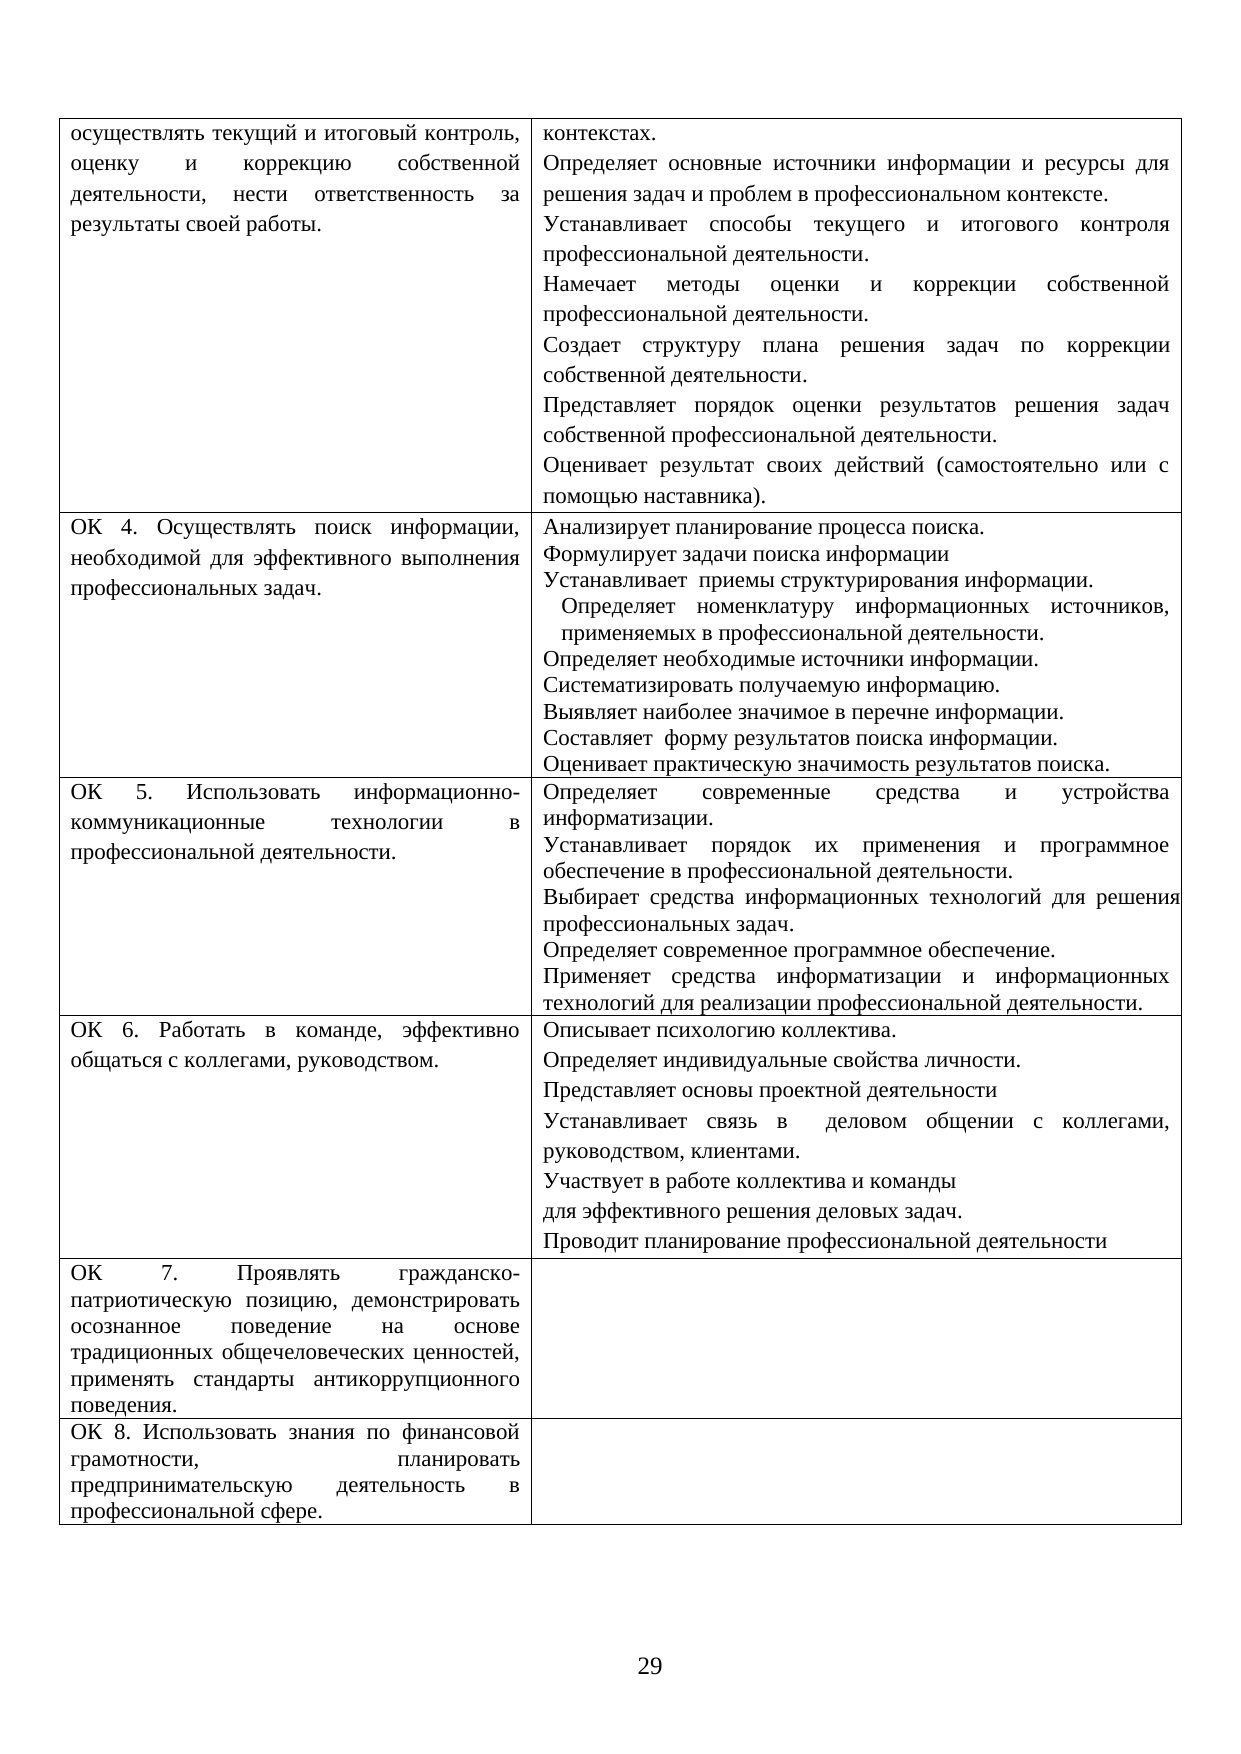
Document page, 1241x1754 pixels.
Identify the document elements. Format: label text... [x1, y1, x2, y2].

table_cell ОК 5. Использовать информационно-коммуникационные технологии в профессиональной деятельности. [60, 778, 531, 1015]
table_cell Анализирует планирование процесса поиска. Формулирует задачи поиска информации Устанавливает приемы структурирования информации. Определяет номенклатуру информационных источников, применяемых в профессиональной деятельности. Определяет необходимые источники информации. Систематизировать получаемую информацию. Выявляет наиболее значимое в перечне информации. Составляет форму результатов поиска информации. Оценивает практическую значимость результатов поиска. [532, 513, 1181, 777]
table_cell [60, 119, 531, 512]
table_cell ОК 6. Работать в команде, эффективно общаться с коллегами, руководством. [60, 1016, 531, 1258]
table_cell ОК 4. Осуществлять поиск информации, необходимой для эффективного выполнения профессиональных задач. [60, 513, 531, 777]
table_cell Описывает психологию коллектива. Определяет индивидуальные свойства личности. Представляет основы проектной деятельности Устанавливает связь в деловом общении с коллегами, руководством, клиентами. Участвует в работе коллектива и команды для эффективного решения деловых задач. Проводит планирование профессиональной деятельности [532, 1016, 1181, 1258]
table_cell [532, 1419, 1181, 1524]
table_cell ОК 8. Использовать знания по финансовой грамотности, планировать предпринимательскую деятельность в профессиональной сфере. [60, 1419, 531, 1524]
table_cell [532, 119, 1181, 512]
table_cell [532, 1259, 1181, 1417]
table_cell ОК 7. Проявлять гражданско-патриотическую позицию, демонстрировать осознанное поведение на основе традиционных общечеловеческих ценностей, применять стандарты антикоррупционного поведения. [60, 1259, 531, 1417]
table_cell Определяет современные средства и устройства информатизации. Устанавливает порядок их применения и программное обеспечение в профессиональной деятельности. Выбирает средства информационных технологий для решения профессиональных задач. Определяет современное программное обеспечение. Применяет средства информатизации и информационных технологий для реализации профессиональной деятельности. [532, 778, 1181, 1015]
